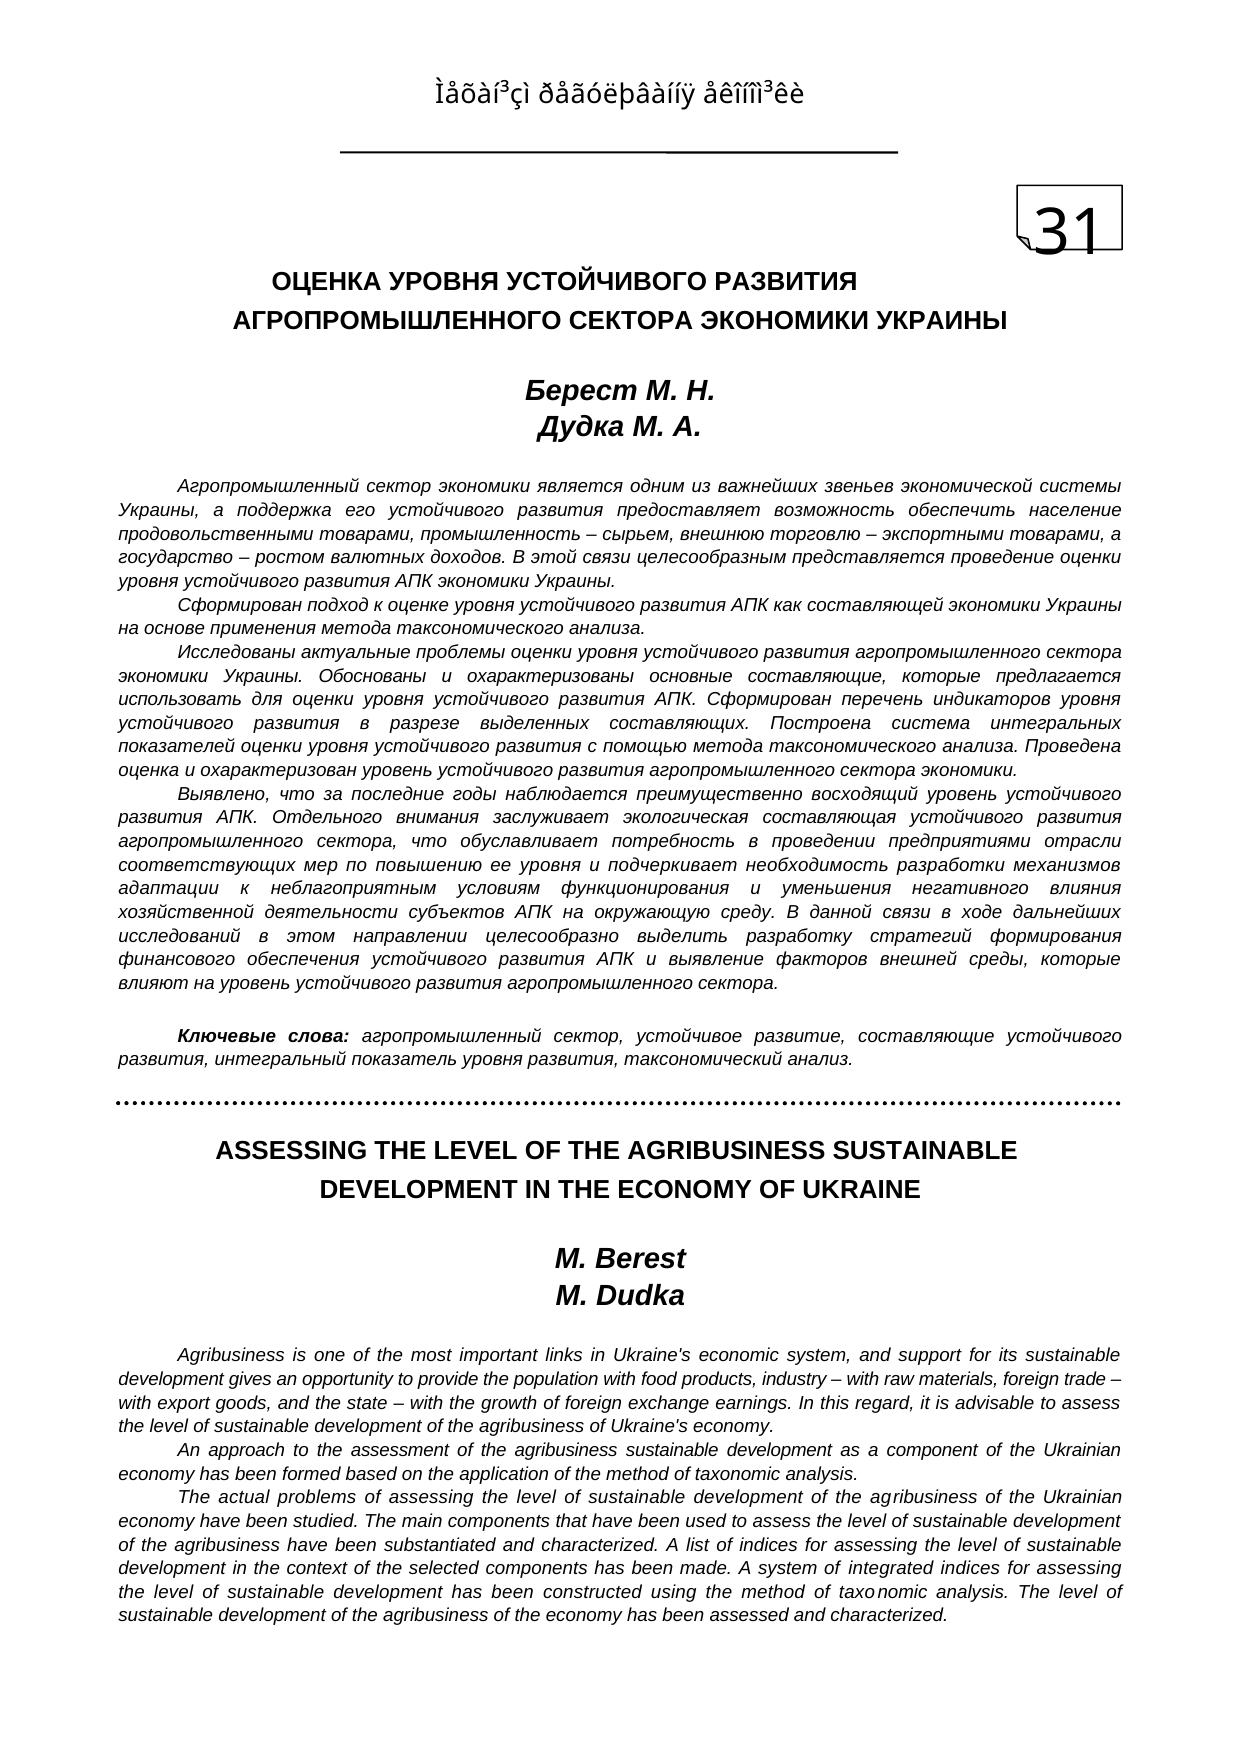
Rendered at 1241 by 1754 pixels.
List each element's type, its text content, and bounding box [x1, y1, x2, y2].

text ОЦЕНКА УРОВНЯ УСТОЙЧИВОГО РАЗВИТИЯ АГРОПРОМЫШЛЕННОГО СЕКТОРА ЭКОНОМИКИ УКРАИНЫ [118, 266, 1122, 334]
text M. Dudka [118, 1278, 1122, 1312]
text Сформирован подход к оценке уровня устойчивого развития АПК как составляющей экономики Украины на основе применения метода таксономического анализа. [118, 593, 1122, 639]
text Ключевые слова: агропромышленный сектор, устойчивое развитие, составляющие устойчивого развития, интегральный показатель уровня развития, таксономический анализ. [118, 1024, 1122, 1069]
text Берест М. Н. [118, 372, 1122, 406]
text Выявлено, что за последние годы наблюдается преимущественно восходящий уровень устойчивого развития АПК. Отдельного внимания заслуживает экологическая составляющая устойчивого развития агропромышленного сектора, что обуславливает потребность в проведении предприятиями отрасли соответствующих мер по повышению ее уровня и подчеркивает необходимость разработки механизмов адаптации к неблагоприятным условиям функционирования и уменьшения негативного влияния хозяйственной деятельности субъектов АПК на окружающую среду. В данной связи в ходе дальнейших исследований в этом направлении целесообразно выделить разработку стратегий формирования финансового обеспечения устойчивого развития АПК и выявление факторов внешней среды, которые влияют на уровень устойчивого развития агропромышленного сектора. [118, 783, 1122, 993]
text Дудка М. А. [118, 409, 1122, 443]
text Исследованы актуальные проблемы оценки уровня устойчивого развития агропромышленного сектора экономики Украины. Обоснованы и охарактеризованы основные составляющие, которые предлагается использовать для оценки уровня устойчивого развития АПК. Сформирован перечень индикаторов уровня устойчивого развития в разрезе выделенных составляющих. Построена система интегральных показателей оценки уровня устойчивого развития с помощью метода таксономического анализа. Проведена оценка и охарактеризован уровень устойчивого развития агропромышленного сектора экономики. [118, 641, 1122, 781]
text Агропромышленный сектор экономики является одним из важнейших звеньев экономической системы Украины, а поддержка его устойчивого развития предоставляет возможность обеспечить население продовольственными товарами, промышленность – сырьем, внешнюю торговлю – экспортными товарами, а государство – ростом валютных доходов. В этой связи целесообразным представляется проведение оценки уровня устойчивого развития АПК экономики Украины. [118, 475, 1122, 591]
text ASSESSING THE LEVEL OF THE AGRIBUSINESS SUSTAINABLE DEVELOPMENT IN THE ECONOMY OF UKRAINE [118, 1135, 1122, 1203]
text The actual problems of assessing the level of sustainable development of the agribusiness of the Ukrainian economy have been studied. The main components that have been used to assess the level of sustainable development of the agribusiness have been substantiated and characterized. A list of indices for assessing the level of sustainable development in the context of the selected components has been made. A system of integrated indices for assessing the level of sustainable development has been constructed using the method of taxonomic analysis. The level of sustainable development of the agribusiness of the economy has been assessed and characterized. [118, 1486, 1122, 1626]
text An approach to the assessment of the agribusiness sustainable development as a component of the Ukrainian economy has been formed based on the application of the method of taxonomic analysis. [118, 1439, 1122, 1484]
text Agribusiness is one of the most important links in Ukraine's economic system, and support for its sustainable development gives an opportunity to provide the population with food products, industry – with raw materials, foreign trade – with export goods, and the state – with the growth of foreign exchange earnings. In this regard, it is advisable to assess the level of sustainable development of the agribusiness of Ukraine's economy. [118, 1344, 1122, 1437]
text M. Berest [118, 1241, 1122, 1275]
